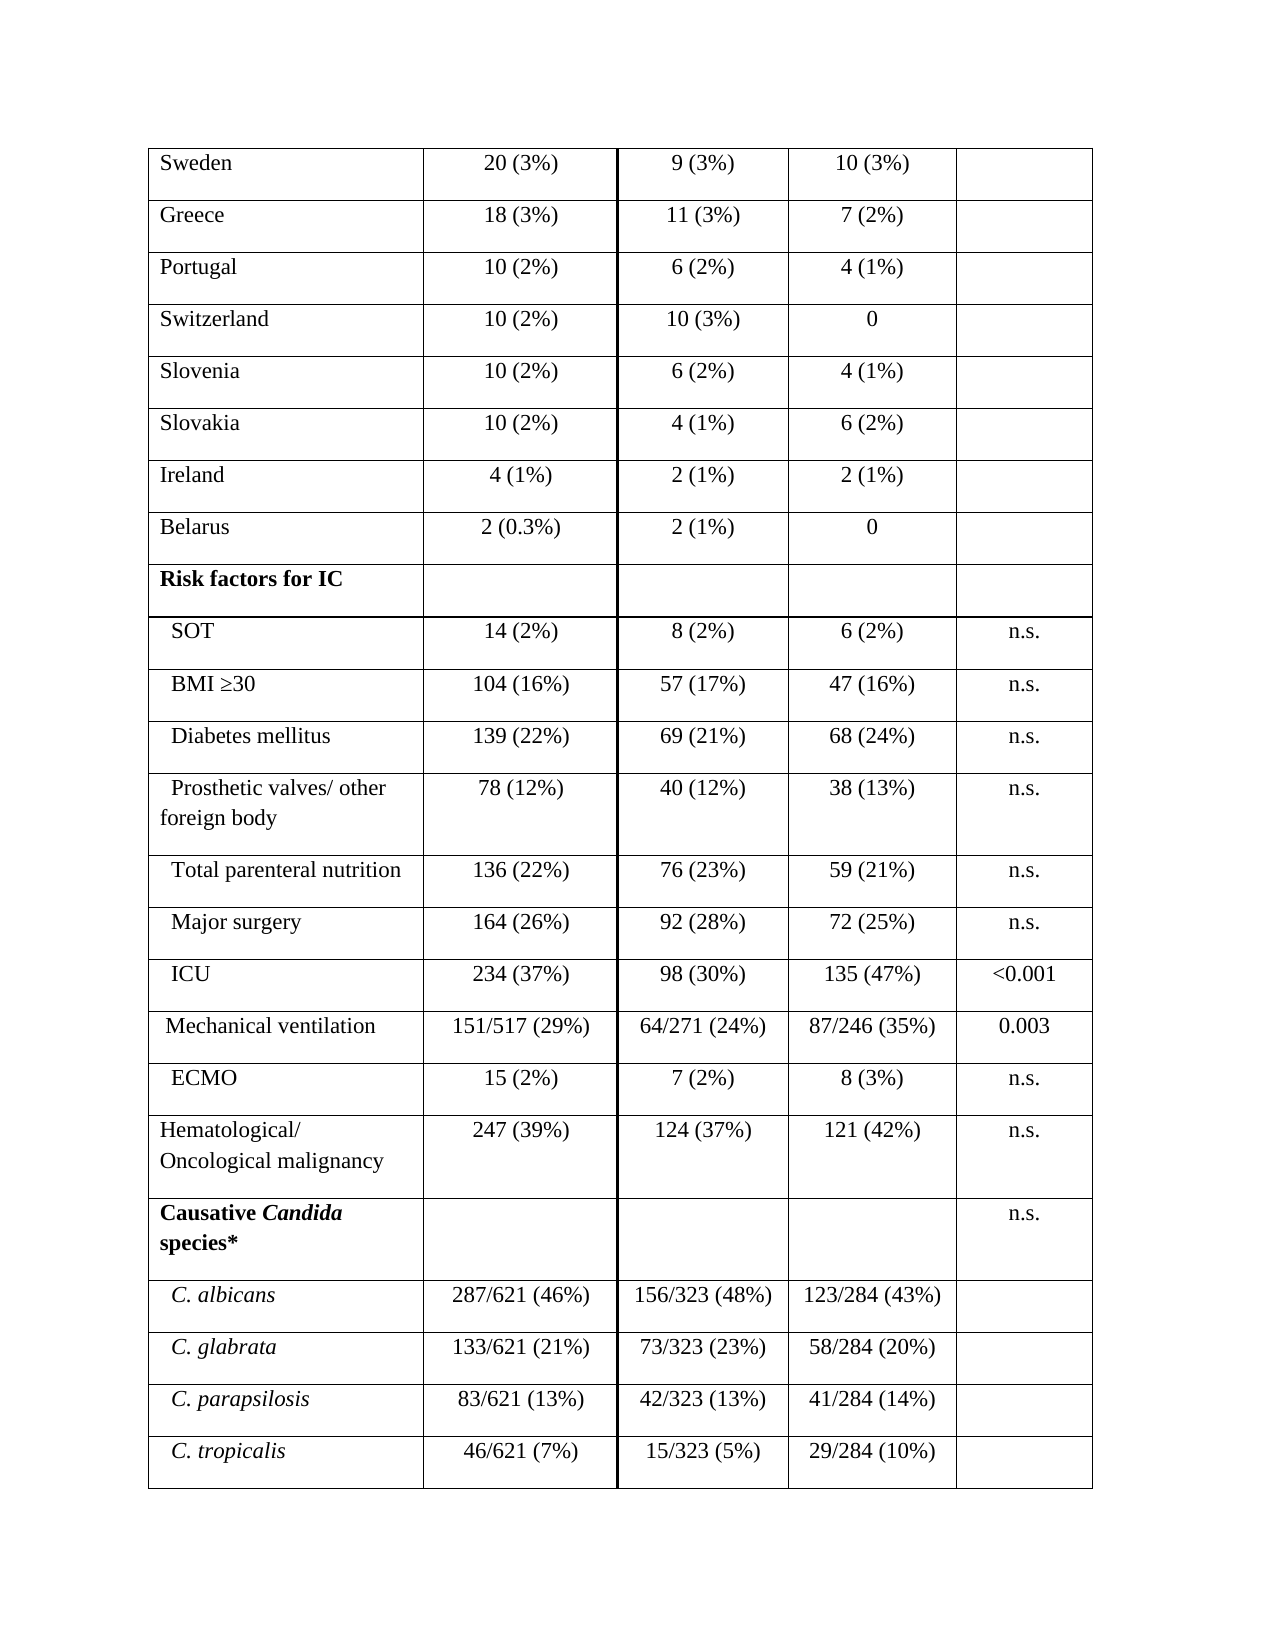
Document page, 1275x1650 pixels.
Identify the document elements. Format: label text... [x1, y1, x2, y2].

table_cell [957, 461, 1092, 512]
table_cell Diabetes mellitus [149, 722, 423, 773]
table_cell 38 (13%) [789, 774, 956, 855]
table_cell 7 (2%) [789, 201, 956, 252]
table_cell 59 (21%) [789, 856, 956, 907]
table_cell 72 (25%) [789, 908, 956, 959]
table_cell 83/621 (13%) [424, 1385, 616, 1436]
table_cell 8 (3%) [789, 1064, 956, 1115]
table_cell 136 (22%) [424, 856, 616, 907]
table_cell 20 (3%) [424, 149, 616, 200]
table_cell ECMO [149, 1064, 423, 1115]
table_cell 92 (28%) [619, 908, 788, 959]
table_cell 57 (17%) [619, 670, 788, 721]
table_cell 2 (0.3%) [424, 513, 616, 564]
table_cell 15 (2%) [424, 1064, 616, 1115]
table_cell 247 (39%) [424, 1116, 616, 1198]
table_cell [957, 513, 1092, 564]
table_cell n.s. [957, 856, 1092, 907]
table_cell 4 (1%) [424, 461, 616, 512]
table_cell 139 (22%) [424, 722, 616, 773]
table_cell Mechanical ventilation [149, 1012, 423, 1063]
table_cell n.s. [957, 670, 1092, 721]
table_cell 73/323 (23%) [619, 1333, 788, 1384]
table_cell 6 (2%) [789, 409, 956, 460]
table_cell BMI ≥30 [149, 670, 423, 721]
table_cell 10 (3%) [789, 149, 956, 200]
table_cell Portugal [149, 253, 423, 304]
table_cell 46/621 (7%) [424, 1437, 616, 1488]
table_cell [789, 1199, 956, 1280]
table_cell [957, 149, 1092, 200]
table_cell 133/621 (21%) [424, 1333, 616, 1384]
table_cell 6 (2%) [619, 357, 788, 408]
table_cell 6 (2%) [619, 253, 788, 304]
table_cell Prosthetic valves/ other foreign body [149, 774, 423, 855]
table_cell 156/323 (48%) [619, 1281, 788, 1332]
table_cell 10 (2%) [424, 305, 616, 356]
table_cell [424, 565, 616, 616]
table_cell Belarus [149, 513, 423, 564]
table_cell 8 (2%) [619, 618, 788, 668]
table_cell [957, 1281, 1092, 1332]
table_cell n.s. [957, 1064, 1092, 1115]
table_cell 4 (1%) [619, 409, 788, 460]
table_cell n.s. [957, 1199, 1092, 1280]
table_cell 234 (37%) [424, 960, 616, 1011]
table_cell Switzerland [149, 305, 423, 356]
table_cell 135 (47%) [789, 960, 956, 1011]
table_cell 76 (23%) [619, 856, 788, 907]
table_cell 10 (2%) [424, 357, 616, 408]
table_cell 11 (3%) [619, 201, 788, 252]
table_cell [957, 1437, 1092, 1488]
table_cell Slovakia [149, 409, 423, 460]
table_cell Causative Candida species* [149, 1199, 423, 1280]
table_cell 164 (26%) [424, 908, 616, 959]
table_cell 41/284 (14%) [789, 1385, 956, 1436]
table_cell 6 (2%) [789, 618, 956, 668]
table_cell [619, 1199, 788, 1280]
table_cell 14 (2%) [424, 618, 616, 668]
table_cell 40 (12%) [619, 774, 788, 855]
table_cell Total parenteral nutrition [149, 856, 423, 907]
table_cell 0.003 [957, 1012, 1092, 1063]
table_cell [619, 565, 788, 616]
table_cell SOT [149, 618, 423, 668]
table_cell C. albicans [149, 1281, 423, 1332]
table_cell 123/284 (43%) [789, 1281, 956, 1332]
table_cell [957, 357, 1092, 408]
table_cell 47 (16%) [789, 670, 956, 721]
table_cell 151/517 (29%) [424, 1012, 616, 1063]
table_cell 78 (12%) [424, 774, 616, 855]
table_cell [957, 201, 1092, 252]
table_cell Ireland [149, 461, 423, 512]
table_cell 287/621 (46%) [424, 1281, 616, 1332]
table_cell [789, 565, 956, 616]
table_cell 0 [789, 305, 956, 356]
table_cell 58/284 (20%) [789, 1333, 956, 1384]
table_cell C. parapsilosis [149, 1385, 423, 1436]
table_cell [424, 1199, 616, 1280]
table_cell 0 [789, 513, 956, 564]
table_cell Major surgery [149, 908, 423, 959]
table_cell 18 (3%) [424, 201, 616, 252]
table_cell 68 (24%) [789, 722, 956, 773]
table_cell Risk factors for IC [149, 565, 423, 616]
table_cell 9 (3%) [619, 149, 788, 200]
table_cell 4 (1%) [789, 357, 956, 408]
table_cell C. tropicalis [149, 1437, 423, 1488]
table_cell 10 (2%) [424, 409, 616, 460]
table_cell <0.001 [957, 960, 1092, 1011]
table_cell 2 (1%) [789, 461, 956, 512]
table_cell n.s. [957, 1116, 1092, 1198]
table_cell 10 (3%) [619, 305, 788, 356]
table_cell C. glabrata [149, 1333, 423, 1384]
table_cell n.s. [957, 722, 1092, 773]
table_cell Sweden [149, 149, 423, 200]
table_cell 87/246 (35%) [789, 1012, 956, 1063]
table_cell ICU [149, 960, 423, 1011]
table_cell 29/284 (10%) [789, 1437, 956, 1488]
table_cell 4 (1%) [789, 253, 956, 304]
table_cell [957, 1385, 1092, 1436]
table_cell 2 (1%) [619, 513, 788, 564]
table_cell [957, 409, 1092, 460]
table_cell [957, 565, 1092, 616]
table_cell n.s. [957, 618, 1092, 668]
table_cell 124 (37%) [619, 1116, 788, 1198]
table_cell 64/271 (24%) [619, 1012, 788, 1063]
table_cell 2 (1%) [619, 461, 788, 512]
table_cell [957, 305, 1092, 356]
table_cell 10 (2%) [424, 253, 616, 304]
table_cell Greece [149, 201, 423, 252]
table_cell 104 (16%) [424, 670, 616, 721]
table_cell 42/323 (13%) [619, 1385, 788, 1436]
table_cell n.s. [957, 774, 1092, 855]
table_cell [957, 1333, 1092, 1384]
table_cell [957, 253, 1092, 304]
table_cell n.s. [957, 908, 1092, 959]
table_cell 15/323 (5%) [619, 1437, 788, 1488]
table_cell 121 (42%) [789, 1116, 956, 1198]
table_cell Slovenia [149, 357, 423, 408]
table_cell Hematological/Oncological malignancy [149, 1116, 423, 1198]
table_cell 7 (2%) [619, 1064, 788, 1115]
table_cell 98 (30%) [619, 960, 788, 1011]
table_cell 69 (21%) [619, 722, 788, 773]
